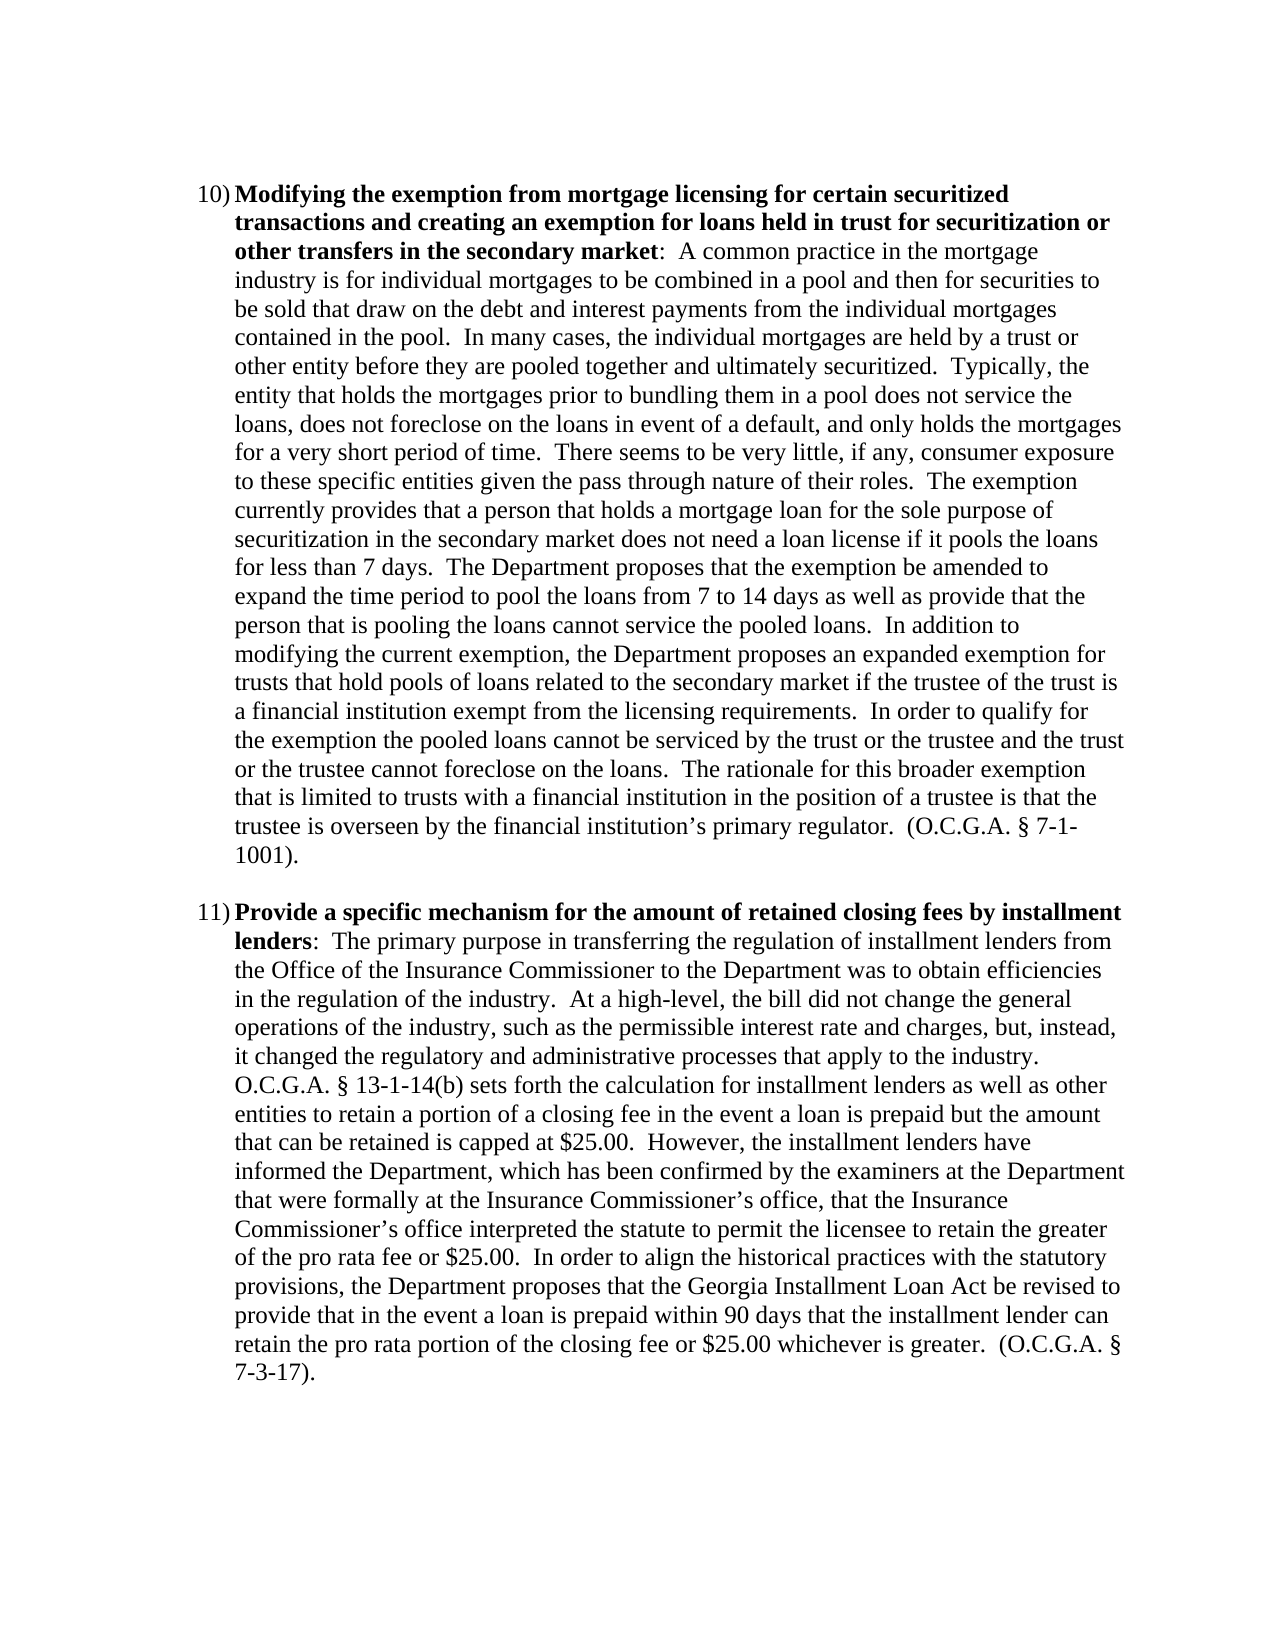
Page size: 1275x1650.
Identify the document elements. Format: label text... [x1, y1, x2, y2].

list Provide a specific mechanism for the amount of retained closing fees by installment lenders: The primary purpose in transferring the regulation of installment lenders from the Office of the Insurance Commissioner to the Department was to obtain efficiencies in the regulation of the industry. At a high-level, the bill did not change the general operations of the industry, such as the permissible interest rate and charges, but, instead, it changed the regulatory and administrative processes that apply to the industry. O.C.G.A. § 13-1-14(b) sets forth the calculation for installment lenders as well as other entities to retain a portion of a closing fee in the event a loan is prepaid but the amount that can be retained is capped at $25.00. However, the installment lenders have informed the Department, which has been confirmed by the examiners at the Department that were formally at the Insurance Commissioner’s office, that the Insurance Commissioner’s office interpreted the statute to permit the licensee to retain the greater of the pro rata fee or $25.00. In order to align the historical practices with the statutory provisions, the Department proposes that the Georgia Installment Loan Act be revised to provide that in the event a loan is prepaid within 90 days that the installment lender can retain the pro rata portion of the closing fee or $25.00 whichever is greater. (O.C.G.A. § 7-3-17). [197, 897, 1125, 1386]
list Modifying the exemption from mortgage licensing for certain securitized transactions and creating an exemption for loans held in trust for securitization or other transfers in the secondary market: A common practice in the mortgage industry is for individual mortgages to be combined in a pool and then for securities to be sold that draw on the debt and interest payments from the individual mortgages contained in the pool. In many cases, the individual mortgages are held by a trust or other entity before they are pooled together and ultimately securitized. Typically, the entity that holds the mortgages prior to bundling them in a pool does not service the loans, does not foreclose on the loans in event of a default, and only holds the mortgages for a very short period of time. There seems to be very little, if any, consumer exposure to these specific entities given the pass through nature of their roles. The exemption currently provides that a person that holds a mortgage loan for the sole purpose of securitization in the secondary market does not need a loan license if it pools the loans for less than 7 days. The Department proposes that the exemption be amended to expand the time period to pool the loans from 7 to 14 days as well as provide that the person that is pooling the loans cannot service the pooled loans. In addition to modifying the current exemption, the Department proposes an expanded exemption for trusts that hold pools of loans related to the secondary market if the trustee of the trust is a financial institution exempt from the licensing requirements. In order to qualify for the exemption the pooled loans cannot be serviced by the trust or the trustee and the trust or the trustee cannot foreclose on the loans. The rationale for this broader exemption that is limited to trusts with a financial institution in the position of a trustee is that the trustee is overseen by the financial institution’s primary regulator. (O.C.G.A. § 7-1-1001). [197, 179, 1125, 869]
